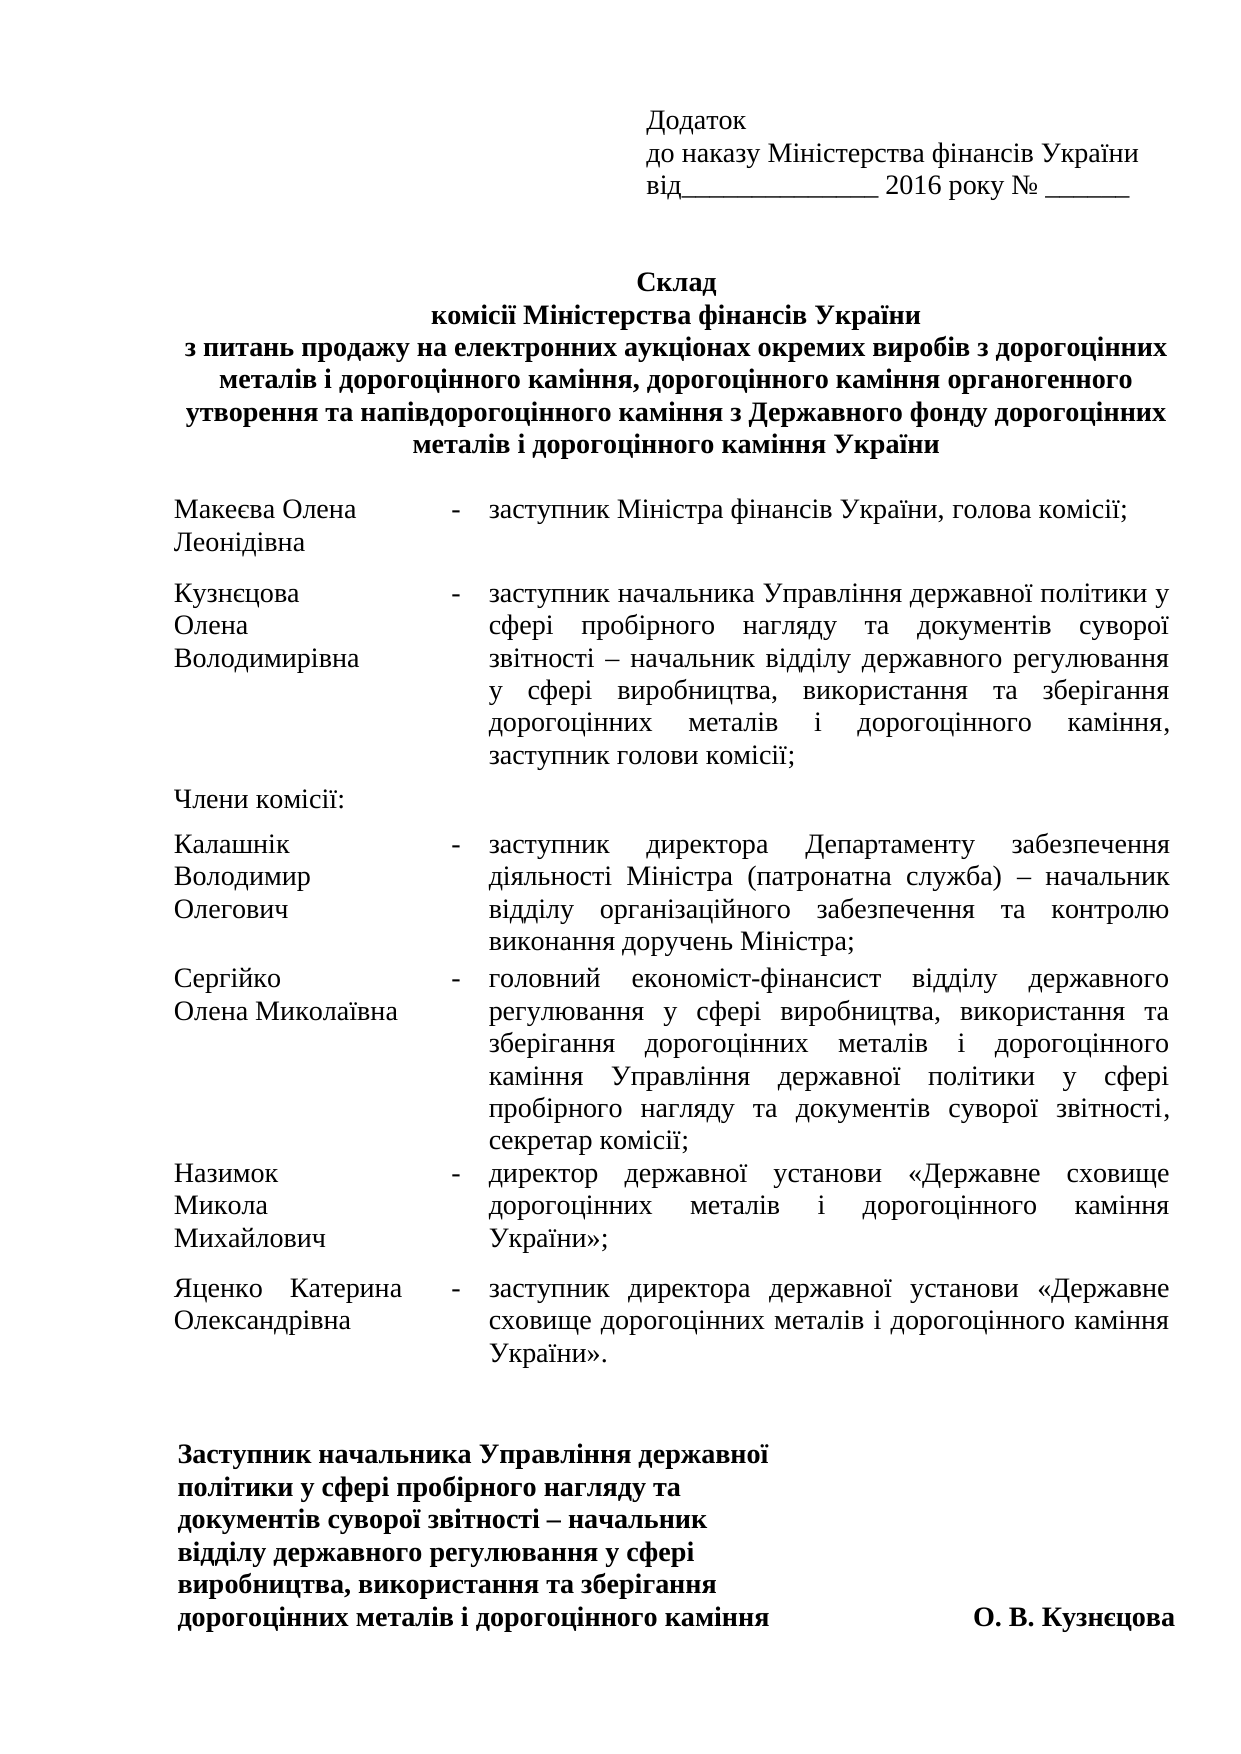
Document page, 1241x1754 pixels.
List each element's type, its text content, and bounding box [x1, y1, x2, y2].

table_cell Кузнєцова Олена Володимирівна [163, 576, 413, 770]
table_header Склад комісії Міністерства фінансів України з питань продажу на електронних аукціонах окремих виробів з дорогоцінних металів і дорогоцінного каміння, дорогоцінного каміння органогенного утворення та напівдорогоцінного каміння з Державного фонду дорогоцінних металів і дорогоцінного каміння України [166, 265, 1186, 460]
table_cell директор державної установи «Державне сховище дорогоцінних металів і дорогоцінного каміння України»; [414, 1156, 1181, 1271]
table_cell заступник начальника Управління державної політики у сфері пробірного нагляду та документів суворої звітності – начальник відділу державного регулювання у сфері виробництва, використання та зберігання дорогоцінних металів і дорогоцінного каміння, заступник голови комісії; [414, 576, 1181, 770]
table_header Макеєва Олена Леонідівна [163, 492, 413, 576]
table_cell Сергійко Олена Миколаївна [163, 961, 413, 1156]
table_header Додаток до наказу Міністерства фінансів України від______________ 2016 року № ______ [635, 104, 1182, 233]
table_header заступник Міністра фінансів України, голова комісії; [414, 492, 1181, 576]
table_cell Яценко Катерина Олександрівна [163, 1271, 413, 1373]
table_cell Назимок Микола Михайлович [163, 1156, 413, 1271]
table_cell заступник директора державної установи «Державне сховище дорогоцінних металів і дорогоцінного каміння України». [414, 1271, 1181, 1373]
table_cell головний економіст-фінансист відділу державного регулювання у сфері виробництва, використання та зберігання дорогоцінних металів і дорогоцінного каміння Управління державної політики у сфері пробірного нагляду та документів суворої звітності, секретар комісії; [414, 961, 1181, 1156]
table_cell Калашнік Володимир Олегович [163, 827, 413, 961]
table_header Заступник начальника Управління державної політики у сфері пробірного нагляду та документів суворої звітності – начальник відділу державного регулювання у сфері виробництва, використання та зберігання дорогоцінних металів і дорогоцінного каміння [166, 1438, 783, 1632]
table_cell Члени комісії: [163, 770, 1181, 827]
table_cell заступник директора Департаменту забезпечення діяльності Міністра (патронатна служба) – начальник відділу організаційного забезпечення та контролю виконання доручень Міністра; [414, 827, 1181, 961]
table_header О. В. Кузнєцова [783, 1438, 1186, 1632]
